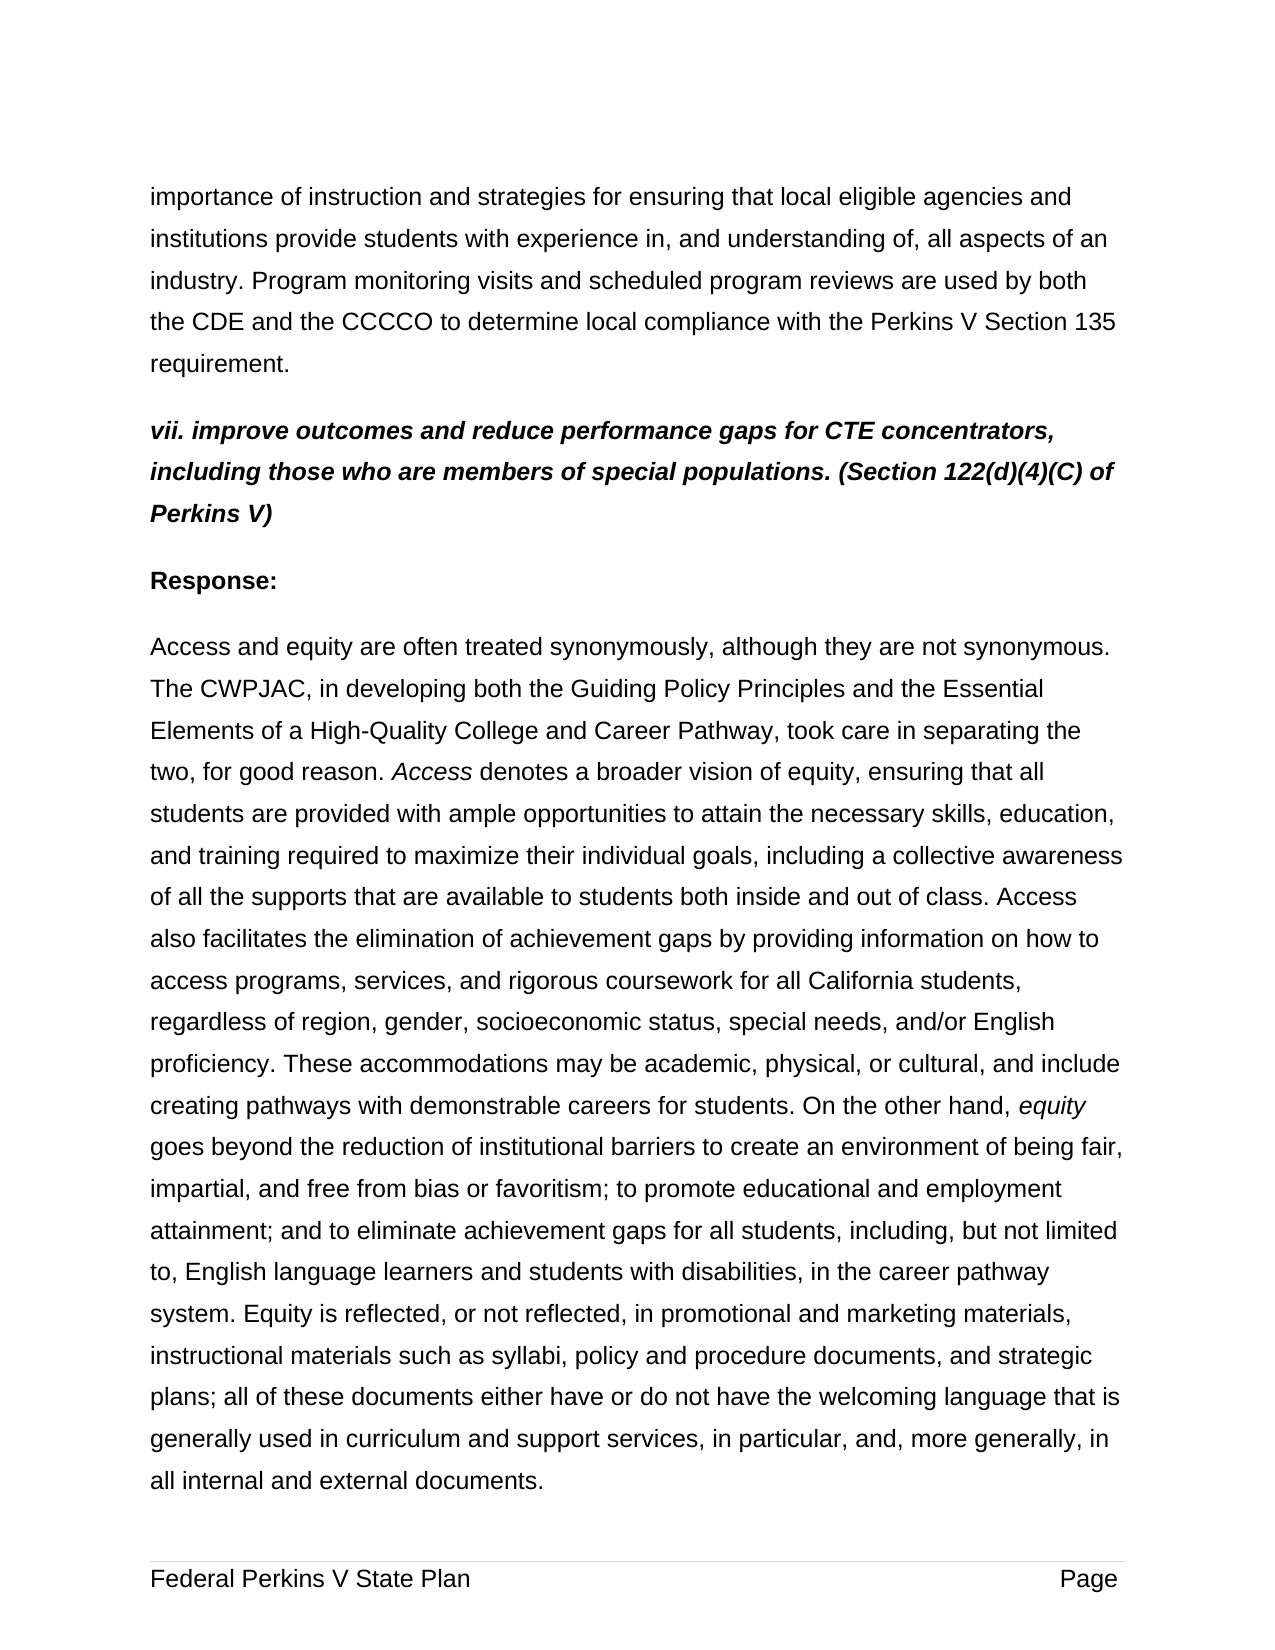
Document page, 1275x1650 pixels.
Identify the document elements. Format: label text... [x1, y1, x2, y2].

text Access and equity are often treated synonymously, although they are not synonymous. The CWPJAC, in developing both the Guiding Policy Principles and the Essential Elements of a High-Quality College and Career Pathway, took care in separating the two, for good reason. Access denotes a broader vision of equity, ensuring that all students are provided with ample opportunities to attain the necessary skills, education, and training required to maximize their individual goals, including a collective awareness of all the supports that are available to students both inside and out of class. Access also facilitates the elimination of achievement gaps by providing information on how to access programs, services, and rigorous coursework for all California students, regardless of region, gender, socioeconomic status, special needs, and/or English proficiency. These accommodations may be academic, physical, or cultural, and include creating pathways with demonstrable careers for students. On the other hand, equity goes beyond the reduction of institutional barriers to create an environment of being fair, impartial, and free from bias or favoritism; to promote educational and employment attainment; and to eliminate achievement gaps for all students, including, but not limited to, English language learners and students with disabilities, in the career pathway system. Equity is reflected, or not reflected, in promotional and marketing materials, instructional materials such as syllabi, policy and procedure documents, and strategic plans; all of these documents either have or do not have the welcoming language that is generally used in curriculum and support services, in particular, and, more generally, in all internal and external documents. [150, 619, 1125, 1494]
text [150, 169, 1125, 378]
text Response: [150, 553, 1125, 594]
subtitle vii. improve outcomes and reduce performance gaps for CTE concentrators, including those who are members of special populations. (Section 122(d)(4)(C) of Perkins V) [150, 403, 1125, 528]
